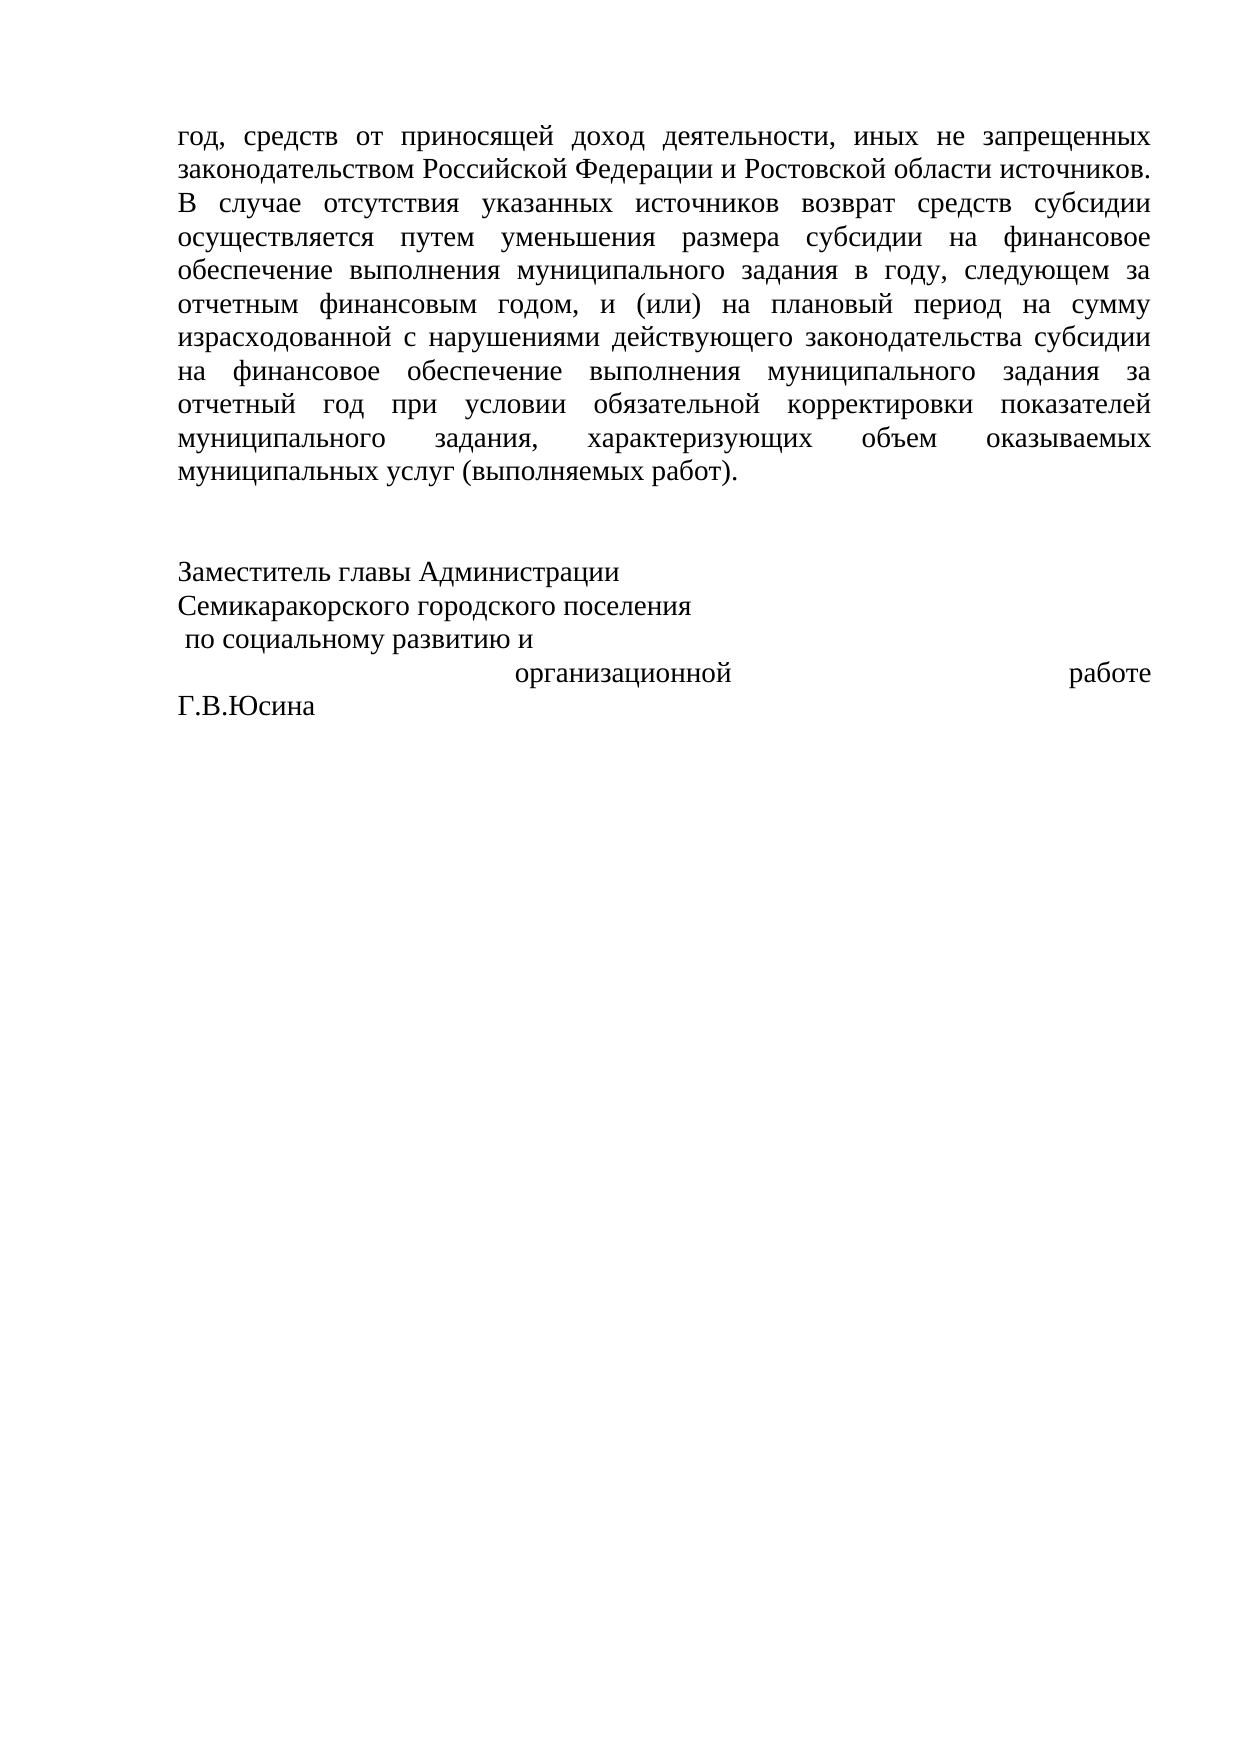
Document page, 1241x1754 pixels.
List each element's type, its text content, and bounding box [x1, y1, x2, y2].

text Семикаракорского городского поселения [177, 588, 1152, 621]
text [177, 118, 1152, 487]
text по социальному развитию и [177, 621, 1152, 655]
text организационной работе Г.В.Юсина [177, 655, 1152, 722]
text Заместитель главы Администрации [177, 554, 1152, 588]
